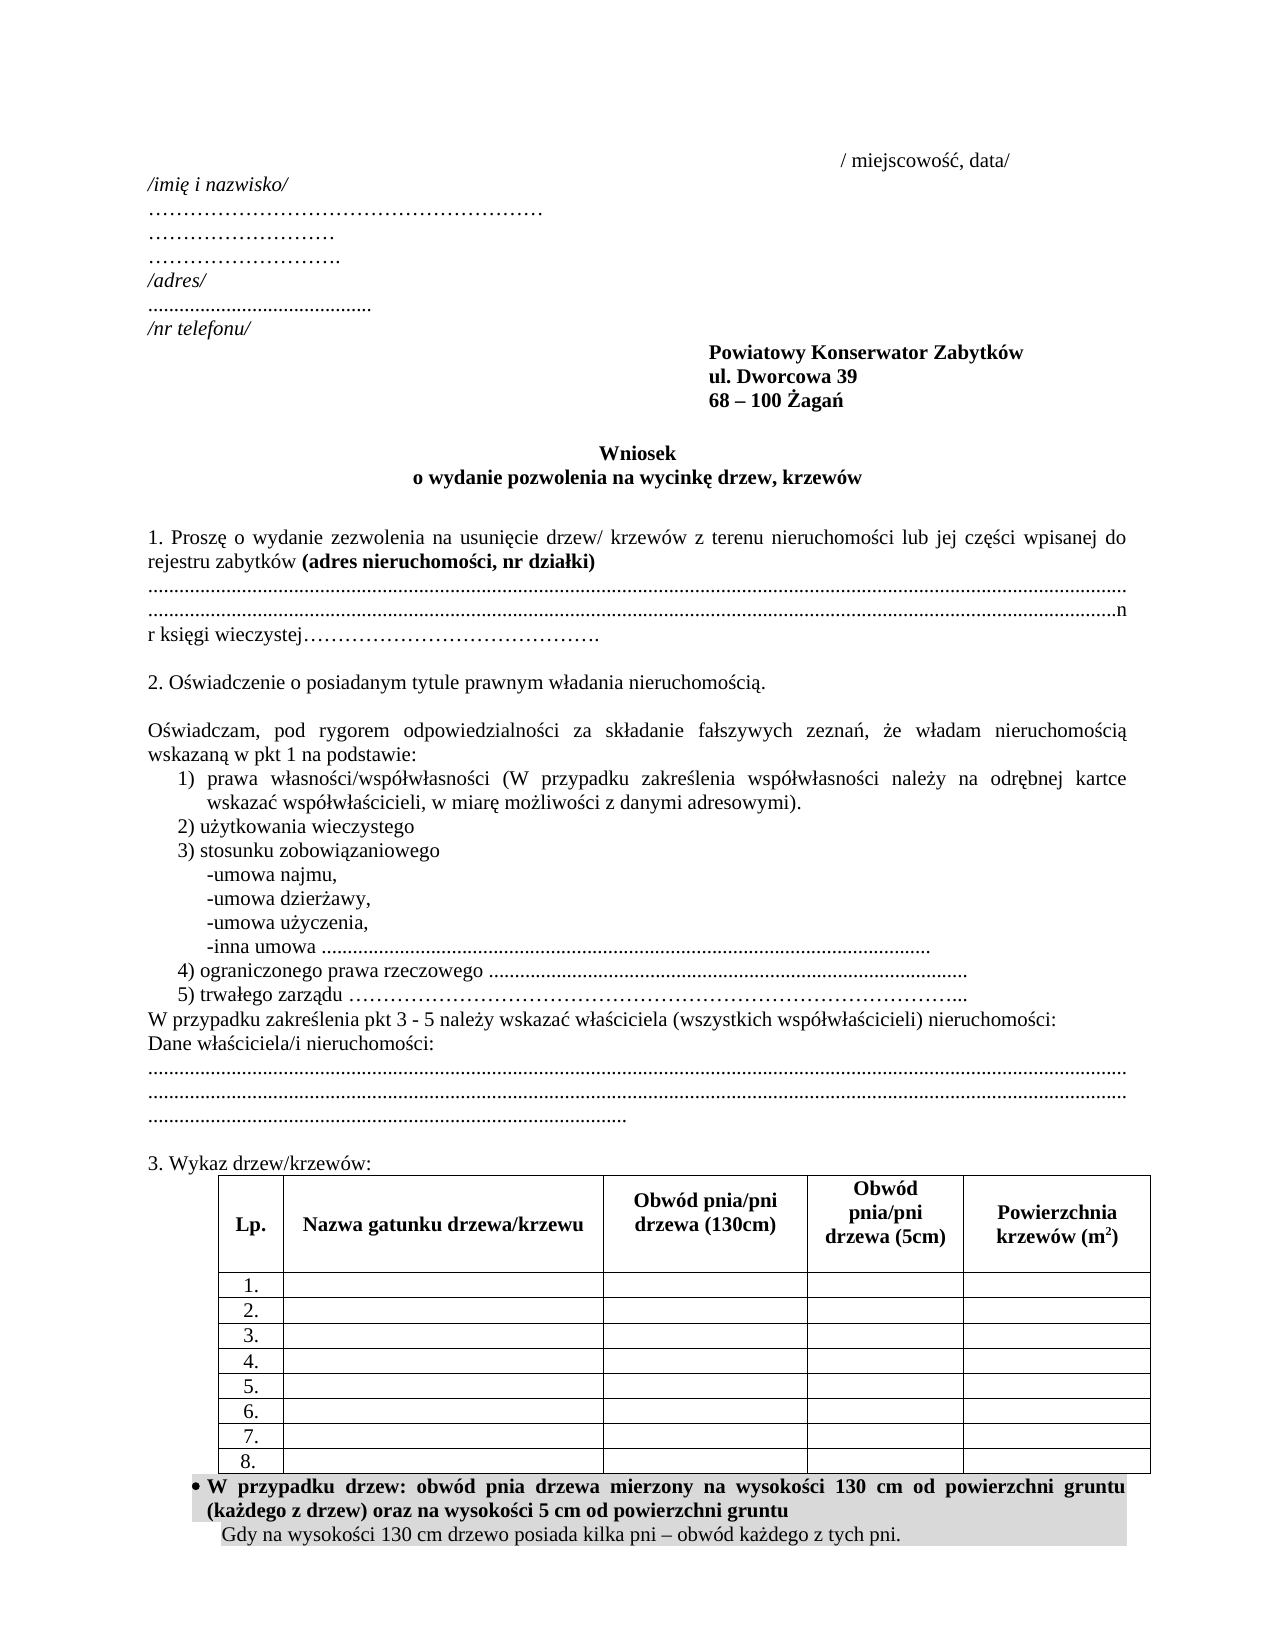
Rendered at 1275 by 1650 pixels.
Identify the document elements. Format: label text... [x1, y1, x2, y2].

text 68 – 100 Żagań [709, 388, 1127, 412]
text 4) ograniczonego prawa rzeczowego ............................................................................................ [177, 958, 1127, 982]
table_cell [808, 1324, 963, 1347]
text -inna umowa ..................................................................................................................... [207, 934, 1127, 958]
text ........................................... [148, 292, 1127, 316]
text -umowa użyczenia, [207, 910, 1127, 934]
text Oświadczam, pod rygorem odpowiedzialności za składanie fałszywych zeznań, że władam nieruchomością wskazaną w pkt 1 na podstawie: [148, 718, 1127, 766]
table_cell [284, 1424, 603, 1448]
table_cell [284, 1349, 603, 1373]
table_cell [604, 1399, 807, 1423]
text /adres/ [148, 268, 1127, 292]
table_header Powierzchnia krzewów (m2) [964, 1176, 1150, 1272]
text 1. Proszę o wydanie zezwolenia na usunięcie drzew/ krzewów z terenu nieruchomości lub jej części wpisanej do rejestru zabytków (adres nieruchomości, nr działki) [148, 525, 1127, 573]
text Powiatowy Konserwator Zabytków [709, 340, 1127, 364]
text -umowa dzierżawy, [207, 886, 1127, 910]
text /imię i nazwisko/ ………………………………………………… [148, 172, 1127, 220]
table_header Nazwa gatunku drzewa/krzewu [284, 1176, 603, 1272]
table_cell 6. [219, 1399, 283, 1423]
table_cell 3. [219, 1324, 283, 1347]
table_cell [604, 1298, 807, 1322]
text o wydanie pozwolenia na wycinkę drzew, krzewów [148, 465, 1127, 489]
table_cell [284, 1273, 603, 1297]
table_header Obwód pnia/pni drzewa (5cm) [808, 1176, 963, 1272]
table_cell 1. [219, 1273, 283, 1297]
table_cell [284, 1374, 603, 1398]
table_cell [284, 1298, 603, 1322]
text /nr telefonu/ [148, 316, 1127, 340]
table_cell [808, 1349, 963, 1373]
table_cell [808, 1273, 963, 1297]
table_cell [808, 1424, 963, 1448]
text ......................................................................................................................................................................................................................................................................................................................................................................................nr księgi wieczystej……………………………………. [148, 573, 1127, 646]
table_cell 5. [219, 1374, 283, 1398]
table_cell [964, 1374, 1150, 1398]
table_cell 4. [219, 1349, 283, 1373]
text ……………………… [148, 220, 1127, 244]
text ………………………. [148, 244, 1127, 268]
table_cell [604, 1324, 807, 1347]
table_cell [964, 1449, 1150, 1473]
table_cell [964, 1349, 1150, 1373]
text 3) stosunku zobowiązaniowego [177, 838, 1127, 862]
table_cell [604, 1424, 807, 1448]
list W przypadku drzew: obwód pnia drzewa mierzony na wysokości 130 cm od powierzchni gruntu (każdego z drzew) oraz na wysokości 5 cm od powierzchni gruntu [192, 1474, 1127, 1522]
text 3. Wykaz drzew/krzewów: [148, 1151, 1127, 1175]
table_cell [604, 1374, 807, 1398]
table_header Obwód pnia/pni drzewa (130cm) [604, 1176, 807, 1272]
text Dane właściciela/i nieruchomości: [148, 1031, 1127, 1054]
table_cell [604, 1349, 807, 1373]
table_cell [964, 1273, 1150, 1297]
table_cell [964, 1424, 1150, 1448]
table_cell [808, 1449, 963, 1473]
text 5) trwałego zarządu ……………………………………………………………………………... [177, 982, 1127, 1006]
table_cell 2. [219, 1298, 283, 1322]
text / miejscowość, data/ [148, 148, 1127, 172]
text 2) użytkowania wieczystego [177, 814, 1127, 838]
text -umowa najmu, [207, 862, 1127, 886]
table_cell [808, 1399, 963, 1423]
table_cell [284, 1324, 603, 1347]
table_cell [964, 1324, 1150, 1347]
list Wniosek [148, 441, 1127, 465]
text 1) prawa własności/współwłasności (W przypadku zakreślenia współwłasności należy na odrębnej kartce wskazać współwłaścicieli, w miarę możliwości z danymi adresowymi). [177, 766, 1127, 814]
table_cell [284, 1449, 603, 1473]
table_cell [604, 1449, 807, 1473]
table_cell [964, 1399, 1150, 1423]
table_cell [284, 1399, 603, 1423]
table_header Lp. [219, 1176, 283, 1272]
table_cell [964, 1298, 1150, 1322]
text ul. Dworcowa 39 [709, 364, 1127, 388]
table_cell [808, 1374, 963, 1398]
text Gdy na wysokości 130 cm drzewo posiada kilka pni – obwód każdego z tych pni. [221, 1522, 1127, 1546]
text W przypadku zakreślenia pkt 3 - 5 należy wskazać właściciela (wszystkich współwłaścicieli) nieruchomości: [148, 1006, 1127, 1031]
table_cell [604, 1273, 807, 1297]
table_cell [808, 1298, 963, 1322]
text 2. Oświadczenie o posiadanym tytule prawnym władania nieruchomością. [148, 669, 1127, 694]
table_cell 7. [219, 1424, 283, 1448]
table_cell 8. [219, 1449, 283, 1473]
text .................................................................................................................................................................................................................................................................................................................................................................................................................................................................................... [148, 1054, 1127, 1127]
